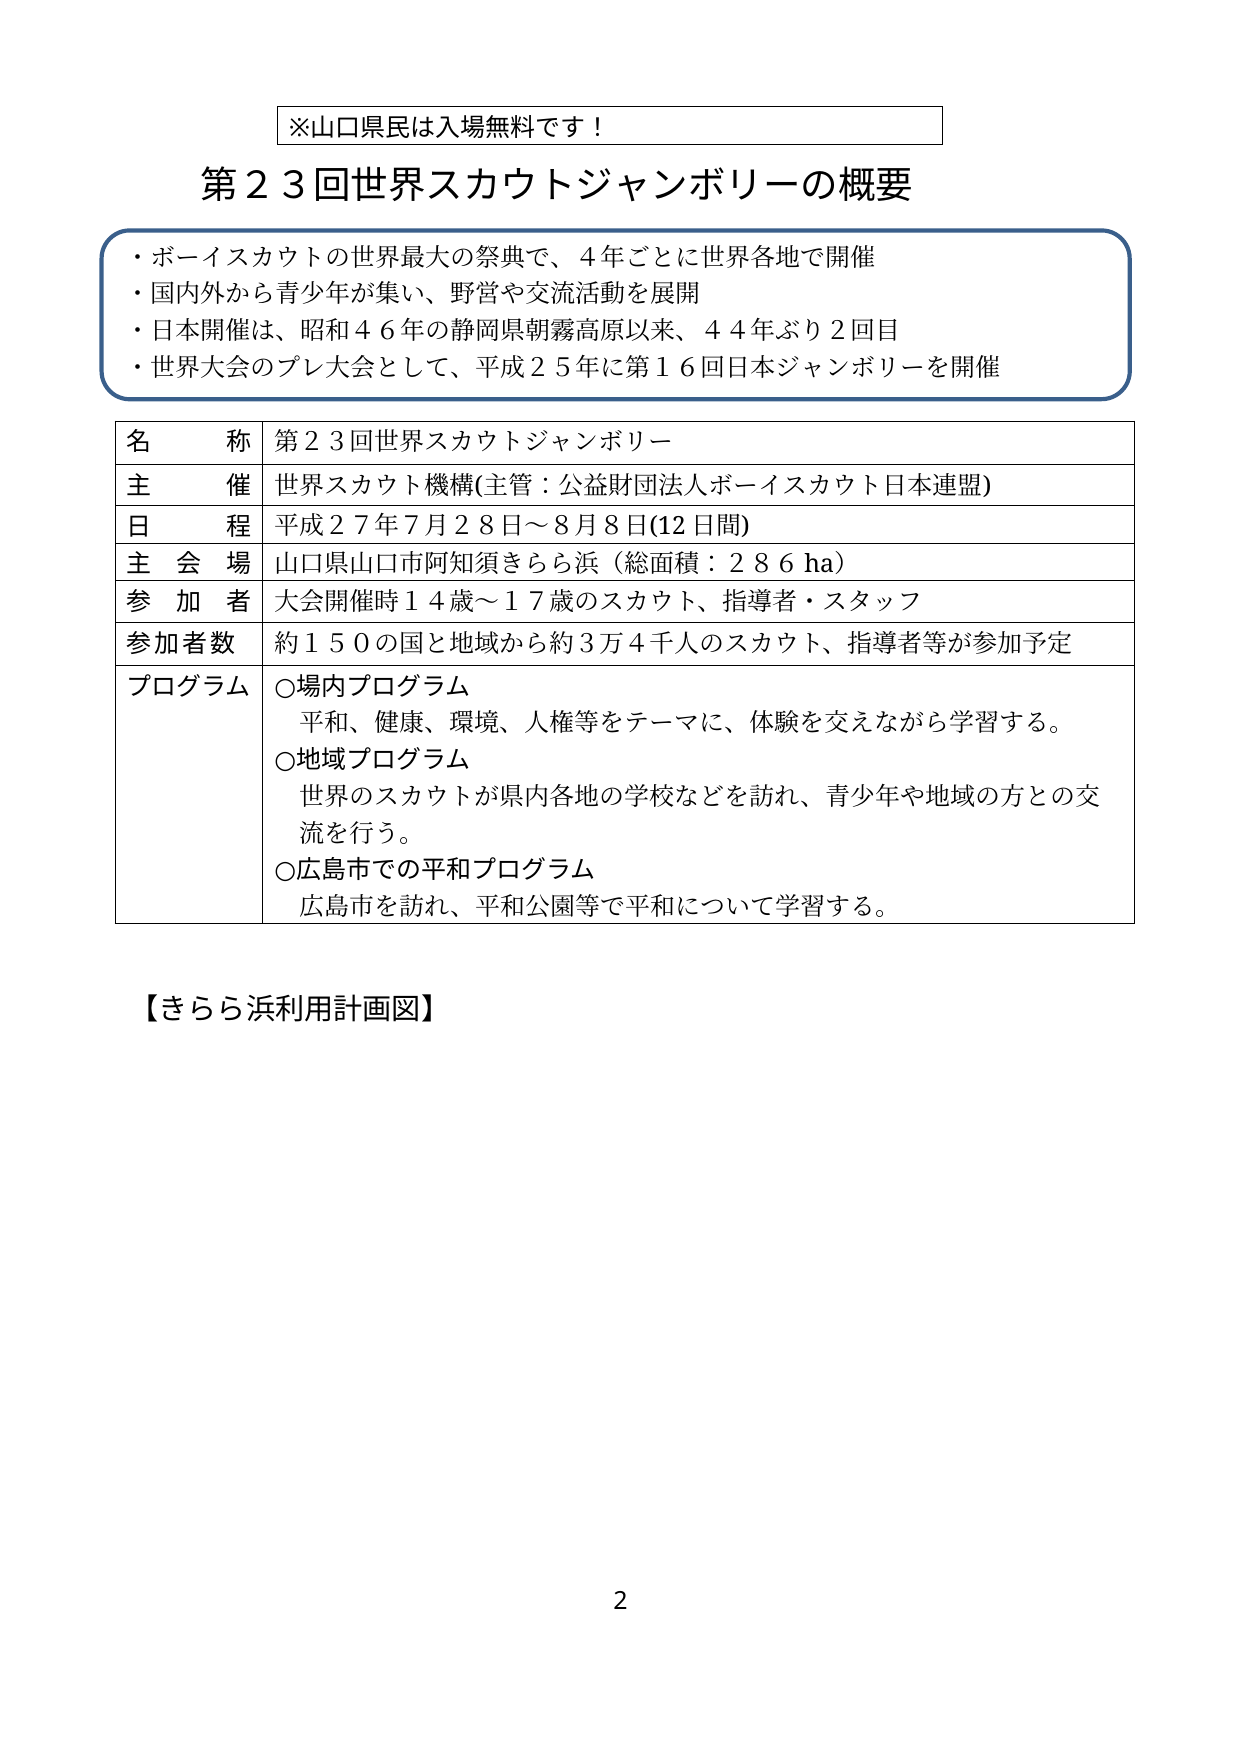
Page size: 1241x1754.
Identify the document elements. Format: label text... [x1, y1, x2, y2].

text ・日本開催は、昭和４６年の静岡県朝霧高原以来、４４年ぶり２回目 [104, 310, 1127, 347]
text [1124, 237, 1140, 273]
text ・国内外から青少年が集い、野営や交流活動を展開 [104, 273, 1127, 310]
table_cell 山口県山口市阿知須きらら浜（総面積：２８６ha） [263, 544, 1134, 580]
table_cell 平成２７年７月２８日～８月８日(12日間) [263, 506, 1134, 542]
table_header 第２３回世界スカウトジャンボリー [263, 422, 1134, 464]
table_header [278, 107, 942, 144]
table_cell 参加者数 [116, 623, 262, 665]
table_cell 世界スカウト機構(主管：公益財団法人ボーイスカウト日本連盟) [263, 465, 1134, 505]
table_cell 主 催 [116, 465, 262, 505]
text ・ボーイスカウトの世界最大の祭典で、４年ごとに世界各地で開催 [104, 237, 1127, 273]
table_cell 参 加 者 [116, 581, 262, 622]
table_cell 約１５０の国と地域から約３万４千人のスカウト、指導者等が参加予定 [263, 623, 1134, 665]
table_header 名 称 [116, 422, 262, 464]
table_cell 日 程 [116, 506, 262, 542]
text ・世界大会のプレ大会として、平成２５年に第１６回日本ジャンボリーを開催 [104, 347, 1127, 384]
table_cell 大会開催時１４歳～１７歳のスカウト、指導者・スタッフ [263, 581, 1134, 622]
table_cell ○場内プログラム 平和、健康、環境、人権等をテーマに、体験を交えながら学習する。 ○地域プログラム 世界のスカウトが県内各地の学校などを訪れ、青少年や地域の方との交流を行う。 ○広島市での平和プログラム 広島市を訪れ、平和公園等で平和について学習する。 [263, 666, 1134, 923]
table_cell プログラム [116, 666, 262, 923]
text 第２３回世界スカウトジャンボリーの概要 [200, 145, 1140, 218]
table_cell 主 会 場 [116, 544, 262, 580]
